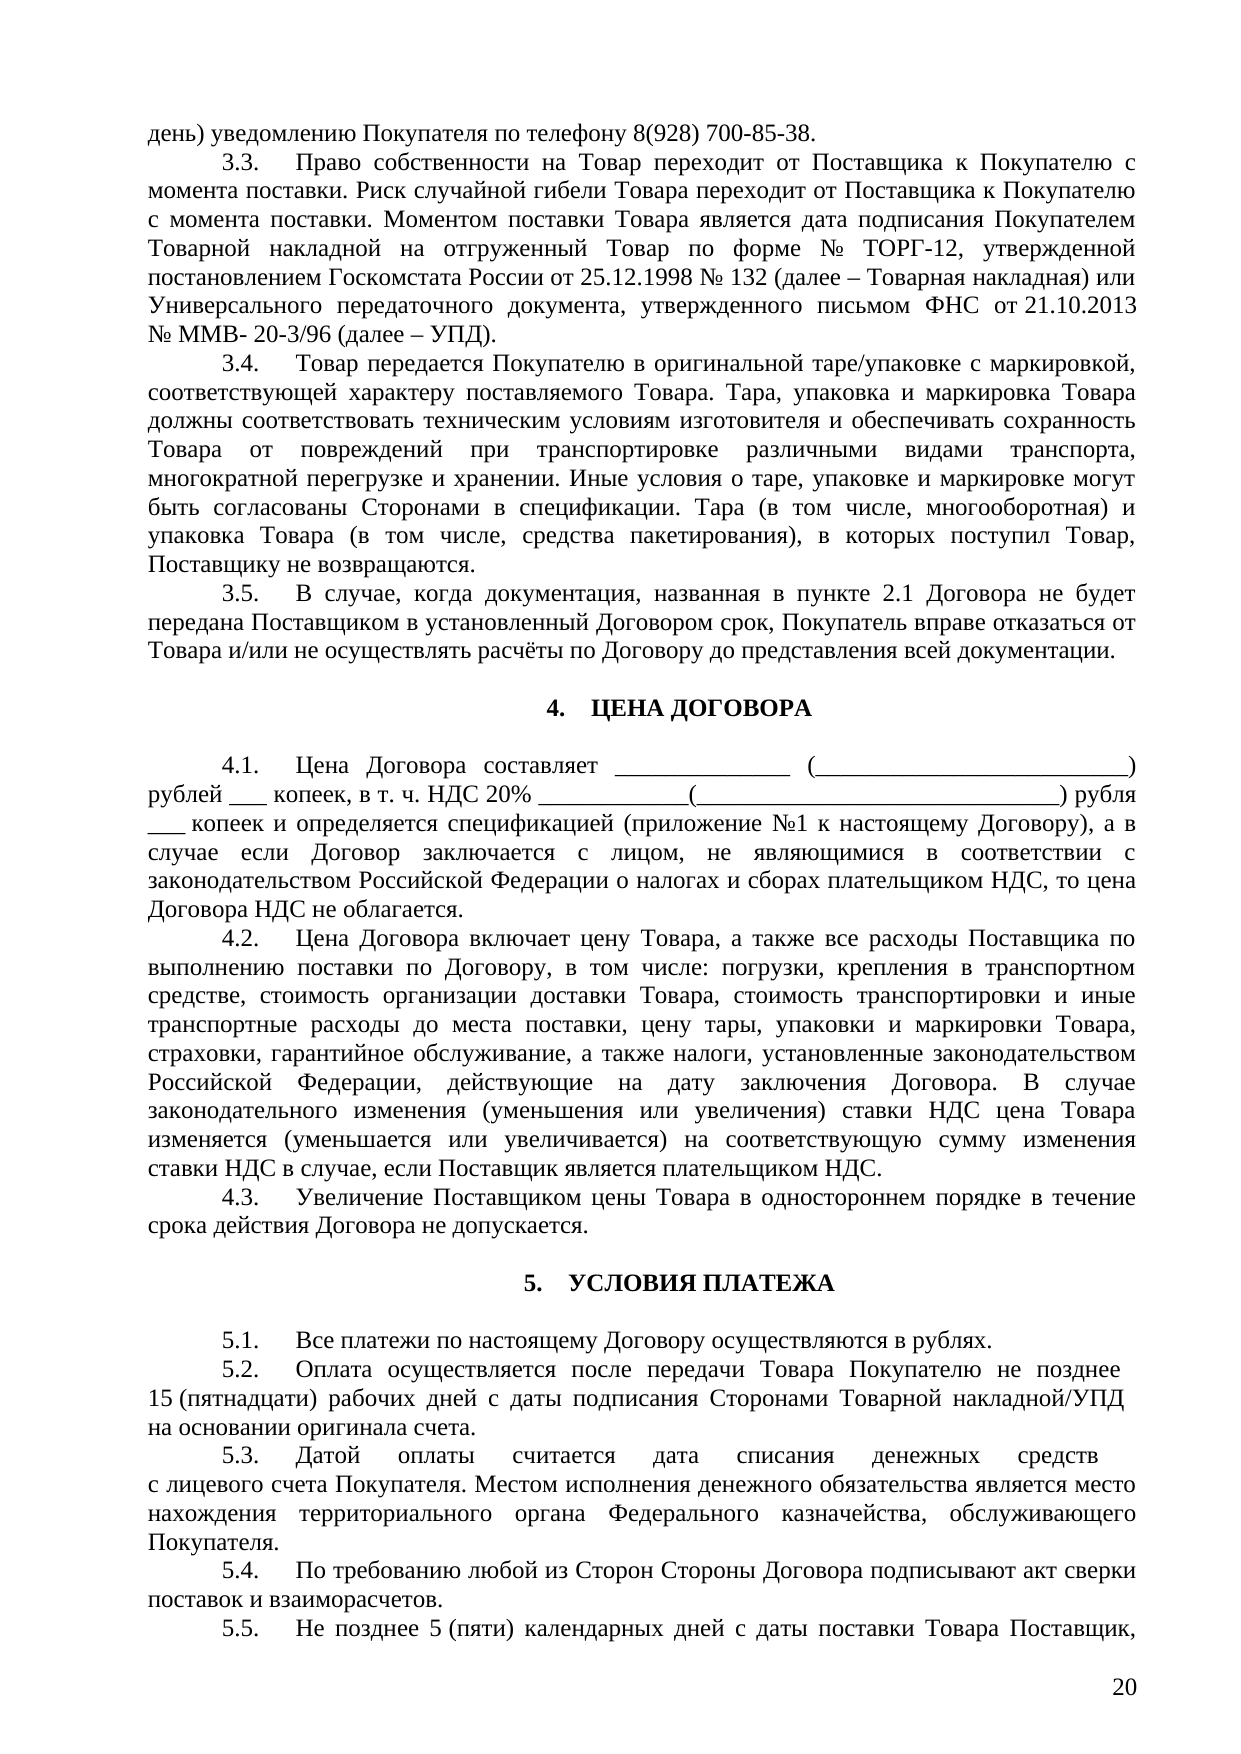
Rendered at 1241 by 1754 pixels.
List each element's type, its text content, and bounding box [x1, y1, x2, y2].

list По требованию любой из Сторон Стороны Договора подписывают акт сверки поставок и взаиморасчетов. [148, 1556, 1137, 1613]
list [148, 118, 1137, 147]
list Товар передается Покупателю в оригинальной таре/упаковке с маркировкой, соответствующей характеру поставляемого Товара. Тара, упаковка и маркировка Товара должны соответствовать техническим условиям изготовителя и обеспечивать сохранность Товара от повреждений при транспортировке различными видами транспорта, многократной перегрузке и хранении. Иные условия о таре, упаковке и маркировке могут быть согласованы Сторонами в спецификации. Тара (в том числе, многооборотная) и упаковка Товара (в том числе, средства пакетирования), в которых поступил Товар, Поставщику не возвращаются. [148, 348, 1137, 578]
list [148, 1613, 1137, 1642]
list Все платежи по настоящему Договору осуществляются в рублях. [148, 1326, 1137, 1354]
list ЦЕНА ДОГОВОРА [148, 693, 1137, 722]
list Датой оплаты считается дата списания денежных средств с лицевого счета Покупателя. Местом исполнения денежного обязательства является место нахождения территориального органа Федерального казначейства, обслуживающего Покупателя. [148, 1441, 1137, 1556]
list УСЛОВИЯ ПЛАТЕЖА [148, 1268, 1137, 1297]
list В случае, когда документация, названная в пункте 2.1 Договора не будет передана Поставщиком в установленный Договором срок, Покупатель вправе отказаться от Товара и/или не осуществлять расчёты по Договору до представления всей документации. [148, 578, 1137, 664]
list Право собственности на Товар переходит от Поставщика к Покупателю с момента поставки. Риск случайной гибели Товара переходит от Поставщика к Покупателю с момента поставки. Моментом поставки Товара является дата подписания Покупателем Товарной накладной на отгруженный Товар по форме № ТОРГ-12, утвержденной постановлением Госкомстата России от 25.12.1998 № 132 (далее – Товарная накладная) или Универсального передаточного документа, утвержденного письмом ФНС от 21.10.2013 № ММВ- 20-3/96 (далее – УПД). [148, 147, 1137, 348]
list Цена Договора включает цену Товара, а также все расходы Поставщика по выполнению поставки по Договору, в том числе: погрузки, крепления в транспортном средстве, стоимость организации доставки Товара, стоимость транспортировки и иные транспортные расходы до места поставки, цену тары, упаковки и маркировки Товара, страховки, гарантийное обслуживание, а также налоги, установленные законодательством Российской Федерации, действующие на дату заключения Договора. В случае законодательного изменения (уменьшения или увеличения) ставки НДС цена Товара изменяется (уменьшается или увеличивается) на соответствующую сумму изменения ставки НДС в случае, если Поставщик является плательщиком НДС. [148, 923, 1137, 1182]
list Цена Договора составляет ______________ (_________________________) рублей ___ копеек, в т. ч. НДС 20% ____________(_____________________________) рубля ___ копеек и определяется спецификацией (приложение №1 к настоящему Договору), а в случае если Договор заключается с лицом, не являющимися в соответствии с законодательством Российской Федерации о налогах и сборах плательщиком НДС, то цена Договора НДС не облагается. [148, 751, 1137, 923]
list Увеличение Поставщиком цены Товара в одностороннем порядке в течение срока действия Договора не допускается. [148, 1182, 1137, 1239]
list Оплата осуществляется после передачи Товара Покупателю не позднее 15 (пятнадцати) рабочих дней с даты подписания Сторонами Товарной накладной/УПД на основании оригинала счета. [148, 1354, 1137, 1441]
